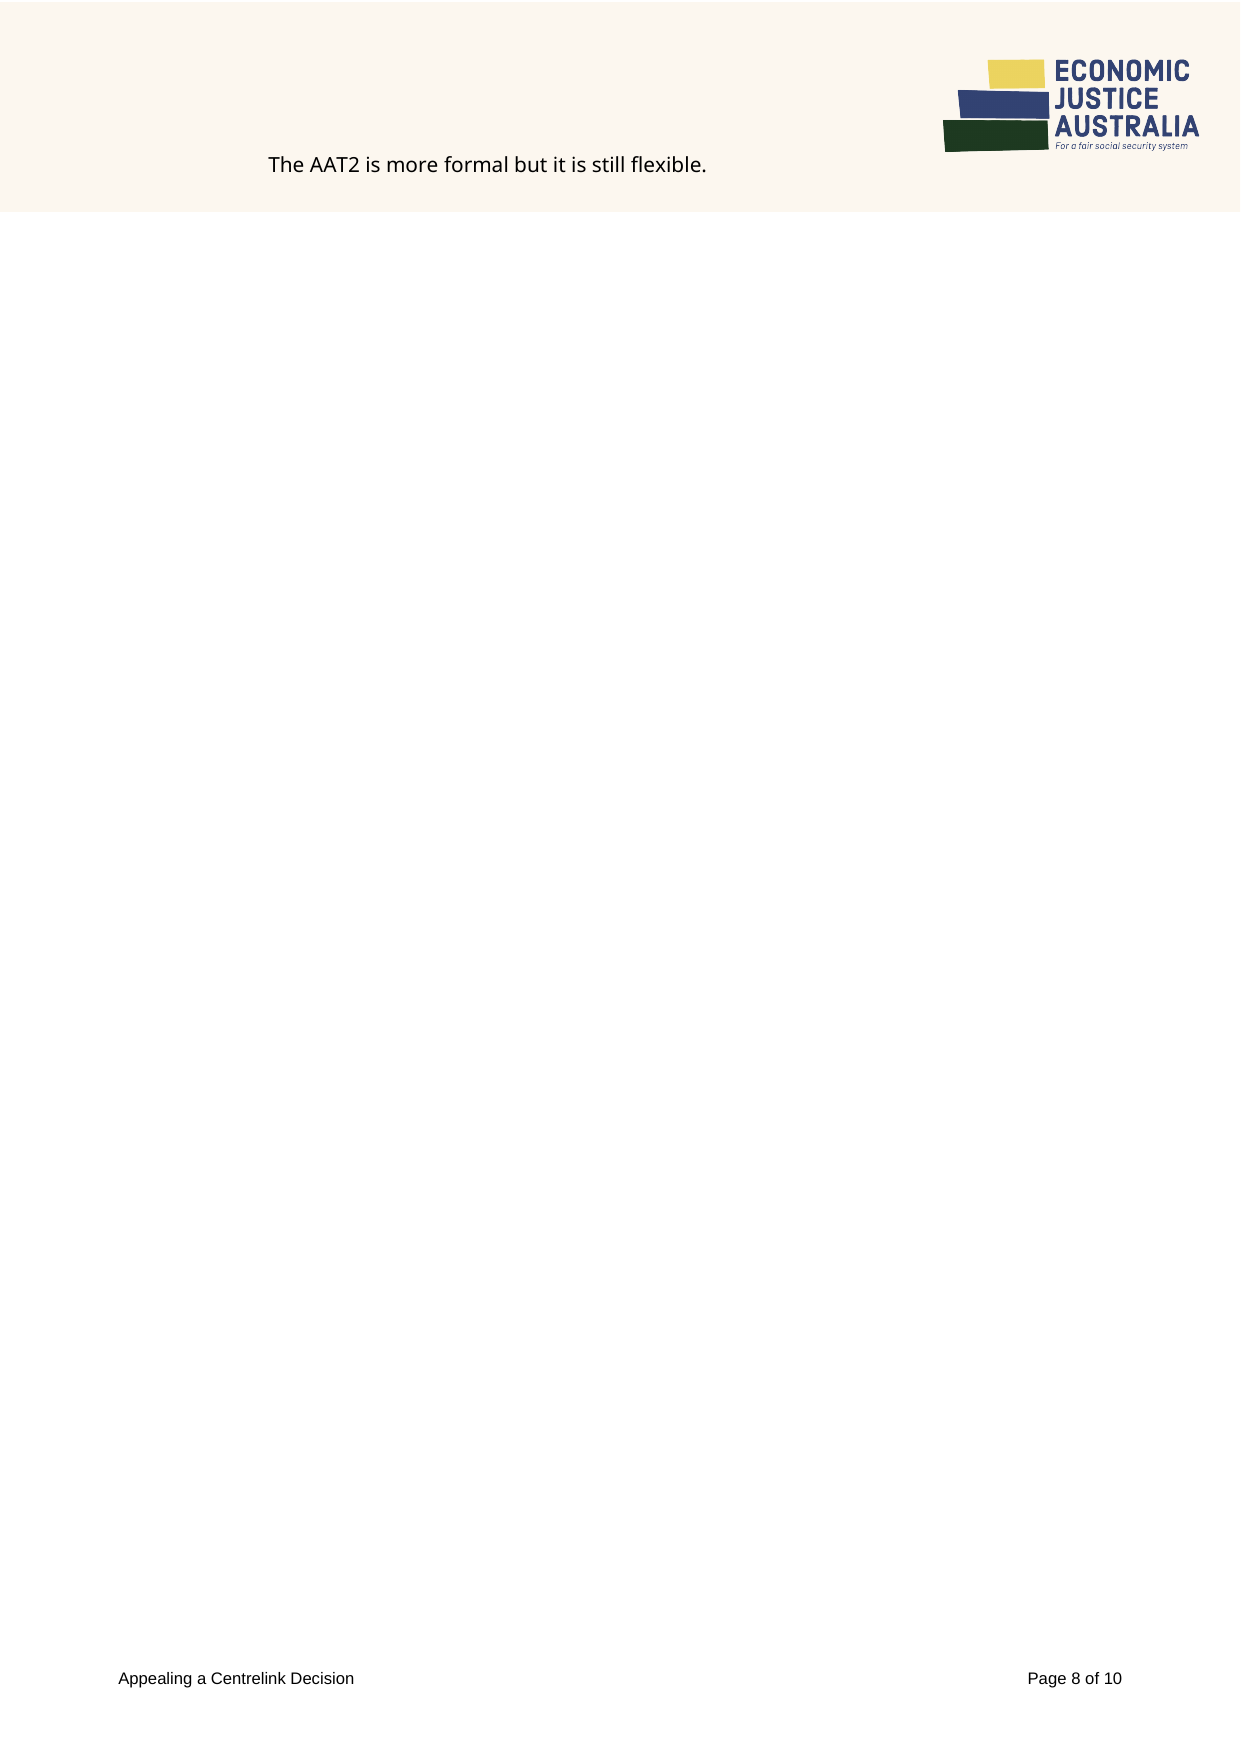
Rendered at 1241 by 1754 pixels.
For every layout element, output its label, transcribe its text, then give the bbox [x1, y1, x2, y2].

text The AAT2 is more formal but it is still flexible. [268, 150, 1122, 179]
picture [937, 38, 1205, 173]
